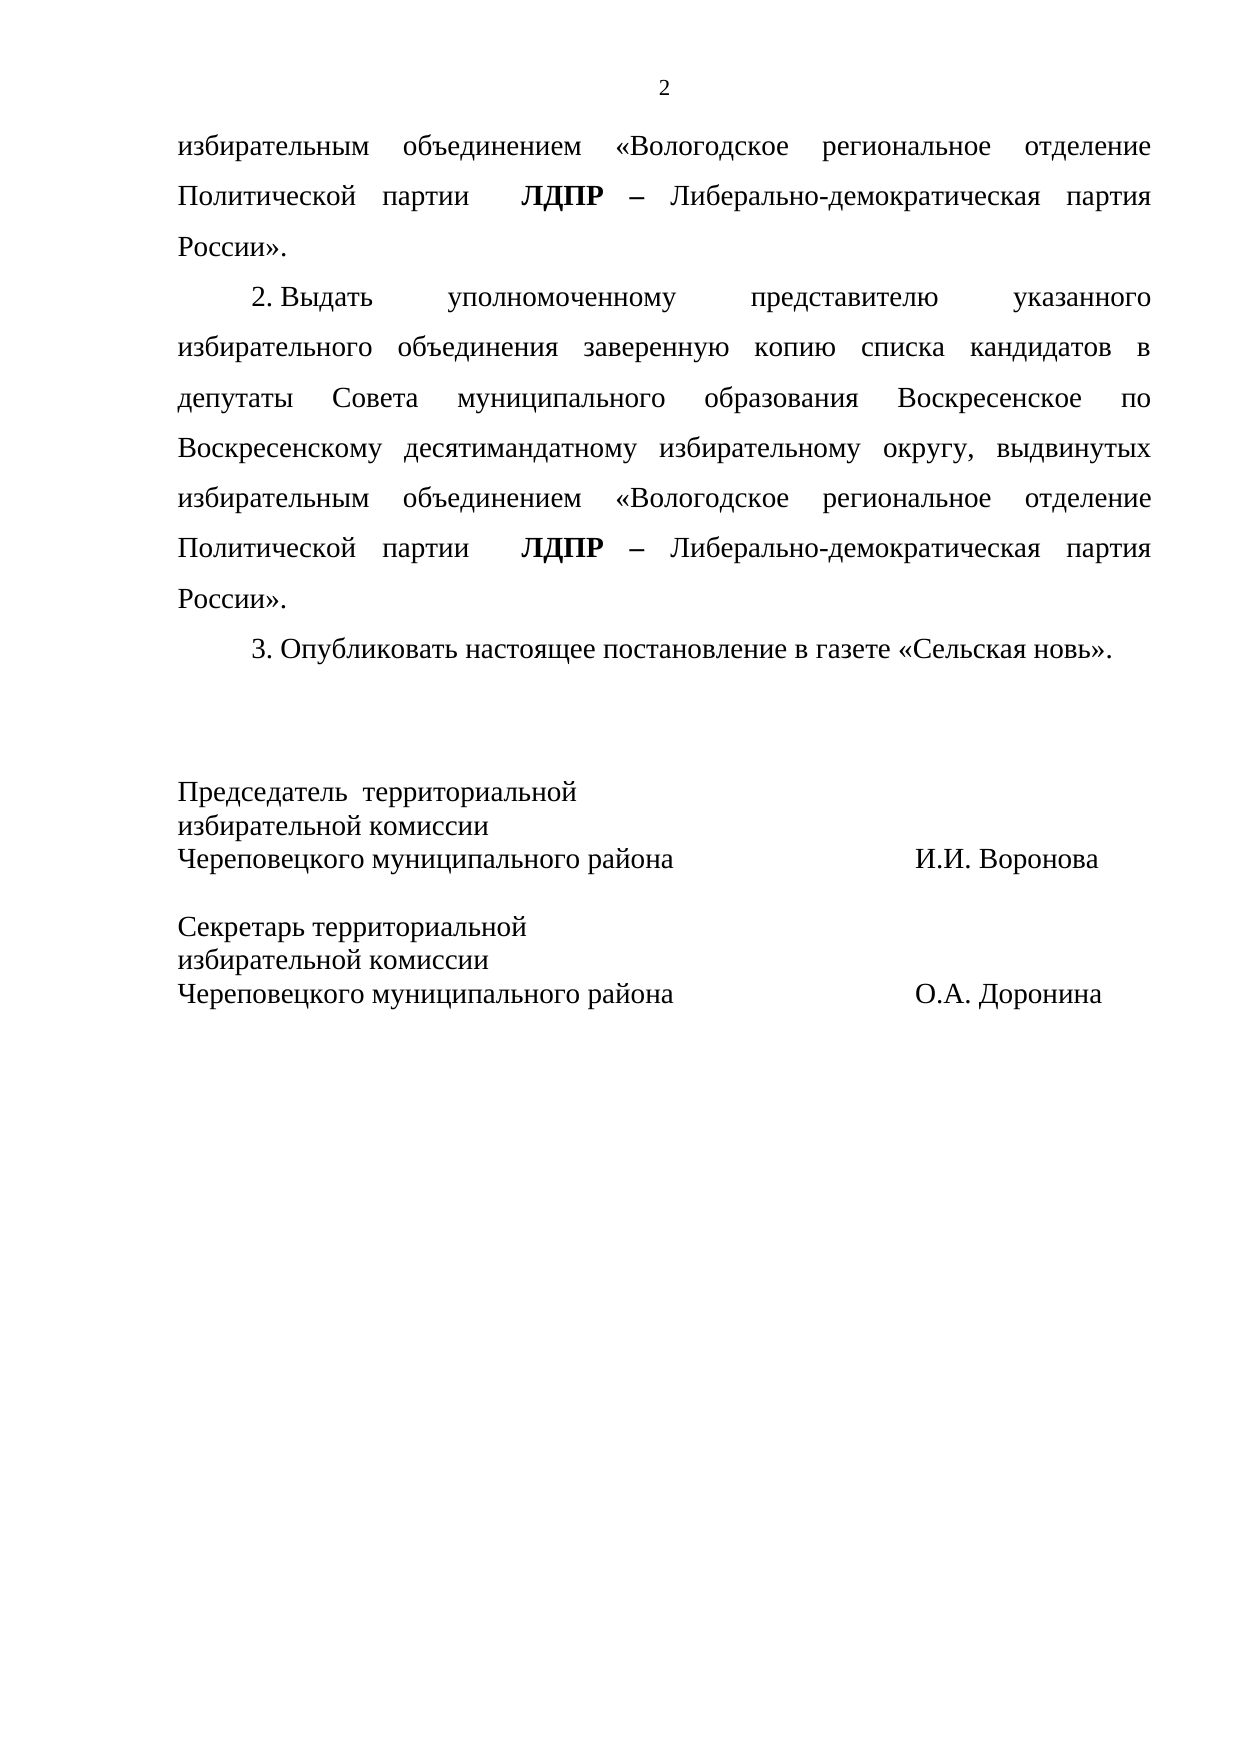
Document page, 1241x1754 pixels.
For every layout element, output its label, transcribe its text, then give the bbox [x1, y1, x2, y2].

text Череповецкого муниципального района И.И. Воронова [177, 842, 1152, 875]
text избирательной комиссии [177, 808, 1152, 842]
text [177, 128, 1152, 262]
text Председатель территориальной [177, 774, 1152, 808]
text Череповецкого муниципального района О.А. Доронина [177, 976, 1152, 1009]
text Секретарь территориальной [177, 909, 1152, 942]
text 2. Выдать уполномоченному представителю указанного избирательного объединения заверенную копию списка кандидатов в депутаты Совета муниципального образования Воскресенское по Воскресенскому десятимандатному избирательному округу, выдвинутых избирательным объединением «Вологодское региональное отделение Политической партии ЛДПР – Либерально-демократическая партия России». [177, 279, 1152, 614]
text избирательной комиссии [177, 942, 1152, 976]
text 3. Опубликовать настоящее постановление в газете «Сельская новь». [177, 631, 1152, 665]
